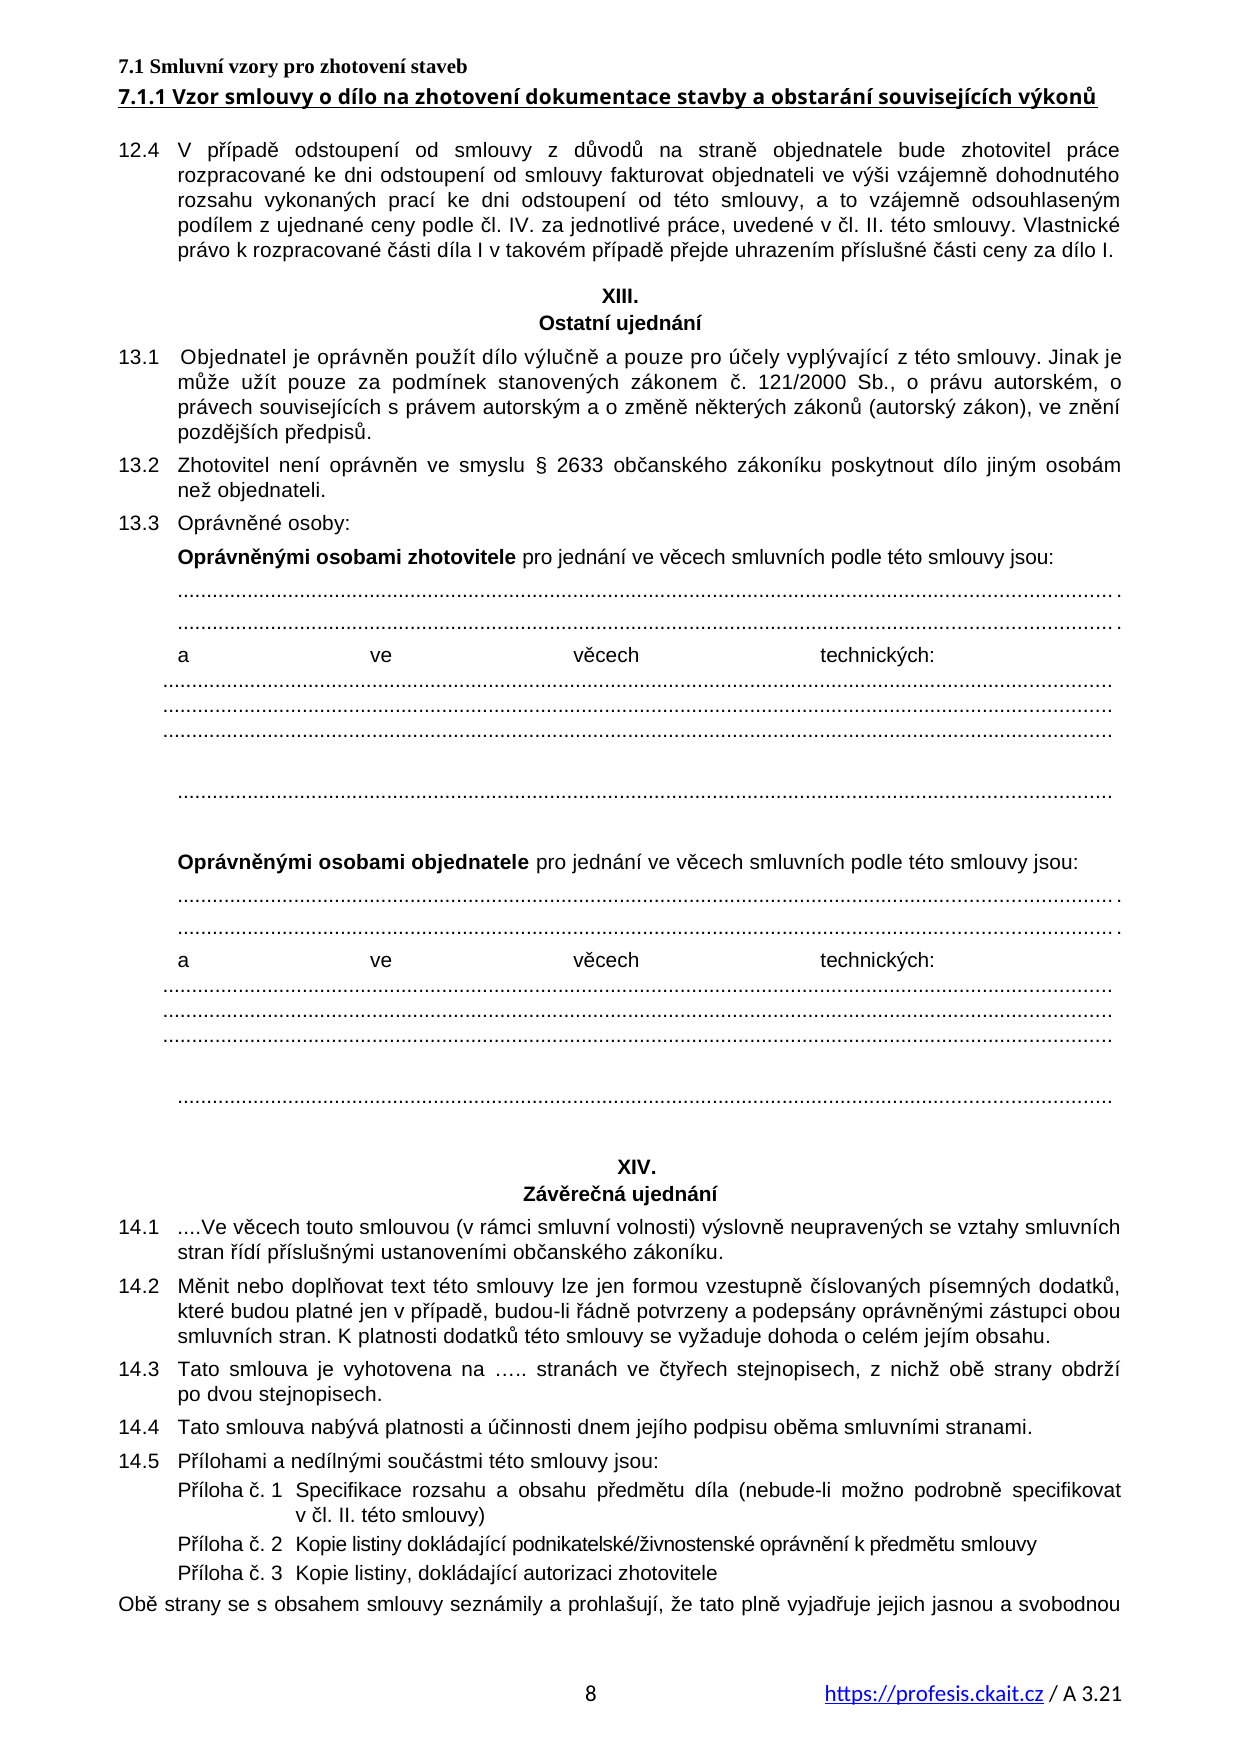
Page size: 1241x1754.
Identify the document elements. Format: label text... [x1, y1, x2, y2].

text 14.5 Přílohami a nedílnými součástmi této smlouvy jsou: [118, 1448, 1122, 1473]
text Ostatní ujednání [118, 311, 1122, 336]
text 14.1 Ve věcech touto smlouvou (v rámci smluvní volnosti) výslovně neupravených se vztahy smluvních stran řídí příslušnými ustanoveními občanského zákoníku. [118, 1215, 1122, 1265]
text 14.3 Tato smlouva je vyhotovena na ….. stranách ve čtyřech stejnopisech, z nichž obě strany obdrží po dvou stejnopisech. [118, 1356, 1122, 1406]
text a ve věcech technických: [162, 947, 1116, 1047]
text Oprávněnými osobami zhotovitele pro jednání ve věcech smluvních podle této smlouvy jsou: [162, 544, 1116, 569]
text Závěrečná ujednání [118, 1181, 1122, 1206]
text XIV. [157, 1154, 1116, 1179]
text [118, 1592, 1122, 1617]
text 14.4 Tato smlouva nabývá platnosti a účinnosti dnem jejího podpisu oběma smluvními stranami. [118, 1415, 1122, 1440]
text Příloha č. 1 Specifikace rozsahu a obsahu předmětu díla (nebude-li možno podrobně specifikovat v čl. II. této smlouvy) [177, 1477, 1122, 1527]
text 12.4 V případě odstoupení od smlouvy z důvodů na straně objednatele bude zhotovitel práce rozpracované ke dni odstoupení od smlouvy fakturovat objednateli ve výši vzájemně dohodnutého rozsahu vykonaných prací ke dni odstoupení od této smlouvy, a to vzájemně odsouhlaseným podílem z ujednané ceny podle čl. IV. za jednotlivé práce, uvedené v čl. II. této smlouvy. Vlastnické právo k rozpracované části díla I v takovém případě přejde uhrazením příslušné části ceny za dílo I. [118, 138, 1122, 263]
text Příloha č. 3 Kopie listiny, dokládající autorizaci zhotovitele [177, 1561, 1122, 1586]
text 14.2 Měnit nebo doplňovat text této smlouvy lze jen formou vzestupně číslovaných písemných dodatků, které budou platné jen v případě, budou-li řádně potvrzeny a podepsány oprávněnými zástupci obou smluvních stran. K platnosti dodatků této smlouvy se vyžaduje dohoda o celém jejím obsahu. [118, 1273, 1122, 1348]
text Oprávněnými osobami objednatele pro jednání ve věcech smluvních podle této smlouvy jsou: [118, 849, 1122, 874]
text 13.3 Oprávněné osoby: [118, 511, 1122, 536]
text a ve věcech technických: [162, 642, 1116, 742]
text XIII. [118, 284, 1122, 309]
text 13.1 Objednatel je oprávněn použít dílo výlučně a pouze pro účely vyplývající z této smlouvy. Jinak je může užít pouze za podmínek stanovených zákonem č. 121/2000 Sb., o právu autorském, o právech souvisejících s právem autorským a o změně některých zákonů (autorský zákon), ve znění pozdějších předpisů. [118, 344, 1122, 444]
text 13.2 Zhotovitel není oprávněn ve smyslu § 2633 občanského zákoníku poskytnout dílo jiným osobám než objednateli. [118, 452, 1122, 502]
text Příloha č. 2 Kopie listiny dokládající podnikatelské/živnostenské oprávnění k předmětu smlouvy [177, 1531, 1122, 1556]
